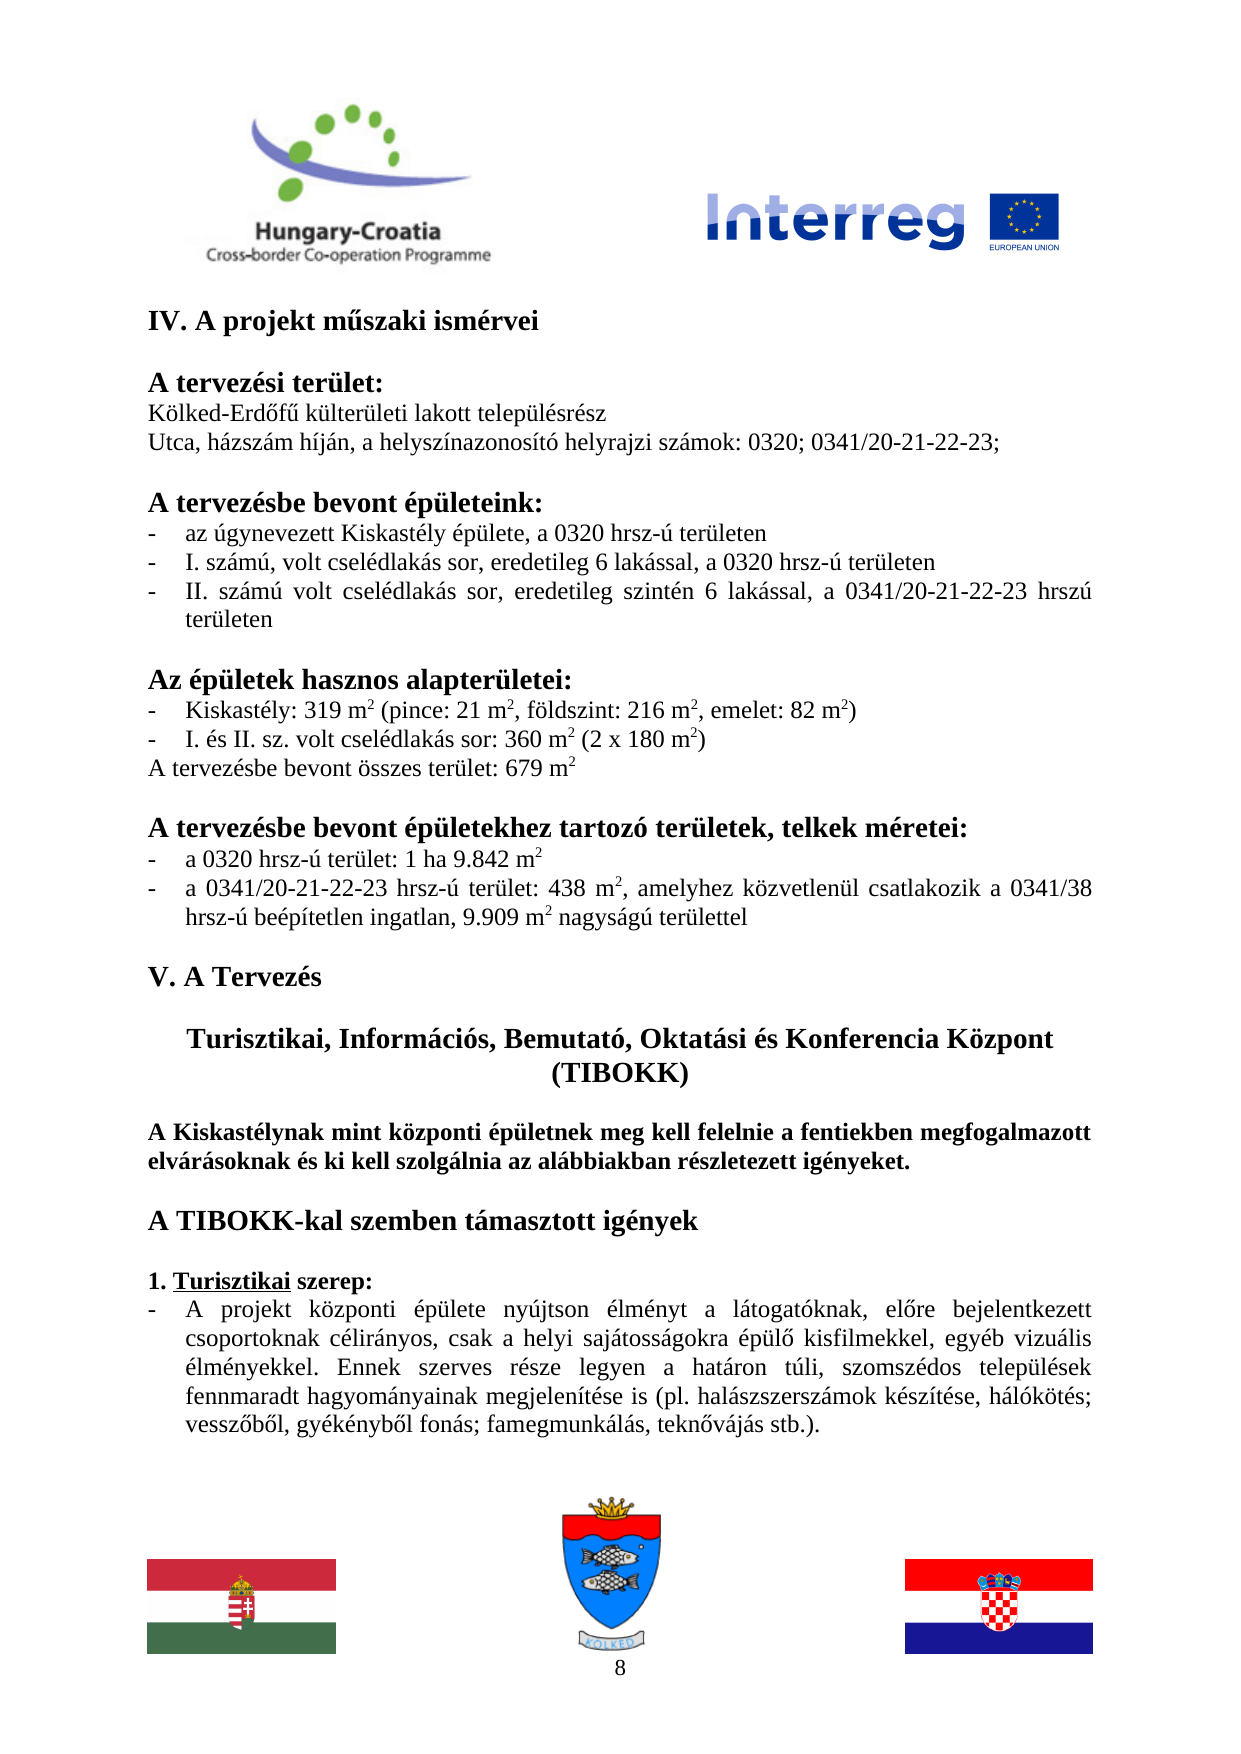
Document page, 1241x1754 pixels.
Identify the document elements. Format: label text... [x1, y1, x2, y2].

list Kiskastély: 319 m2 (pince: 21 m2, földszint: 216 m2, emelet: 82 m2) [148, 696, 1093, 724]
picture [147, 73, 511, 274]
text A tervezésbe bevont épületeink: [148, 485, 1093, 518]
picture [673, 159, 1093, 274]
text A tervezési terület: [148, 365, 1093, 398]
picture [147, 1559, 336, 1654]
text Az épületek hasznos alapterületei: [148, 662, 1093, 696]
text A tervezésbe bevont épületekhez tartozó területek, telkek méretei: [148, 811, 1093, 844]
text 1. Turisztikai szerep: [148, 1266, 1093, 1294]
text Turisztikai, Információs, Bemutató, Oktatási és Konferencia Központ (TIBOKK) [148, 1021, 1093, 1088]
list I. számú, volt cselédlakás sor, eredetileg 6 lakással, a 0320 hrsz-ú területen [148, 547, 1093, 576]
list A projekt központi épülete nyújtson élményt a látogatóknak, előre bejelentkezett csoportoknak célirányos, csak a helyi sajátosságokra épülő kisfilmekkel, egyéb vizuális élményekkel. Ennek szerves része legyen a határon túli, szomszédos települések fennmaradt hagyományainak megjelenítése is (pl. halászszerszámok készítése, hálókötés; vesszőből, gyékényből fonás; famegmunkálás, teknővájás stb.). [148, 1294, 1093, 1438]
list az úgynevezett Kiskastély épülete, a 0320 hrsz-ú területen [148, 518, 1093, 547]
picture [556, 1492, 666, 1654]
text V. A Tervezés [148, 959, 1093, 993]
list a 0341/20-21-22-23 hrsz-ú terület: 438 m2, amelyhez közvetlenül csatlakozik a 0341/38 hrsz-ú beépítetlen ingatlan, 9.909 m2 nagyságú területtel [148, 873, 1093, 930]
list a 0320 hrsz-ú terület: 1 ha 9.842 m2 [148, 844, 1093, 873]
text IV. A projekt műszaki ismérvei [148, 303, 1093, 336]
picture [905, 1559, 1093, 1654]
list II. számú volt cselédlakás sor, eredetileg szintén 6 lakással, a 0341/20-21-22-23 hrszú területen [148, 576, 1093, 633]
text A tervezésbe bevont összes terület: 679 m2 [148, 753, 1093, 782]
text Kölked-Erdőfű külterületi lakott településrész [148, 398, 1093, 427]
text A Kiskastélynak mint központi épületnek meg kell felelnie a fentiekben megfogalmazott elvárásoknak és ki kell szolgálnia az alábbiakban részletezett igényeket. [148, 1117, 1093, 1175]
text Utca, házszám híján, a helyszínazonosító helyrajzi számok: 0320; 0341/20-21-22-23; [148, 427, 1093, 456]
list I. és II. sz. volt cselédlakás sor: 360 m2 (2 x 180 m2) [148, 724, 1093, 753]
text A TIBOKK-kal szemben támasztott igények [148, 1203, 1093, 1237]
